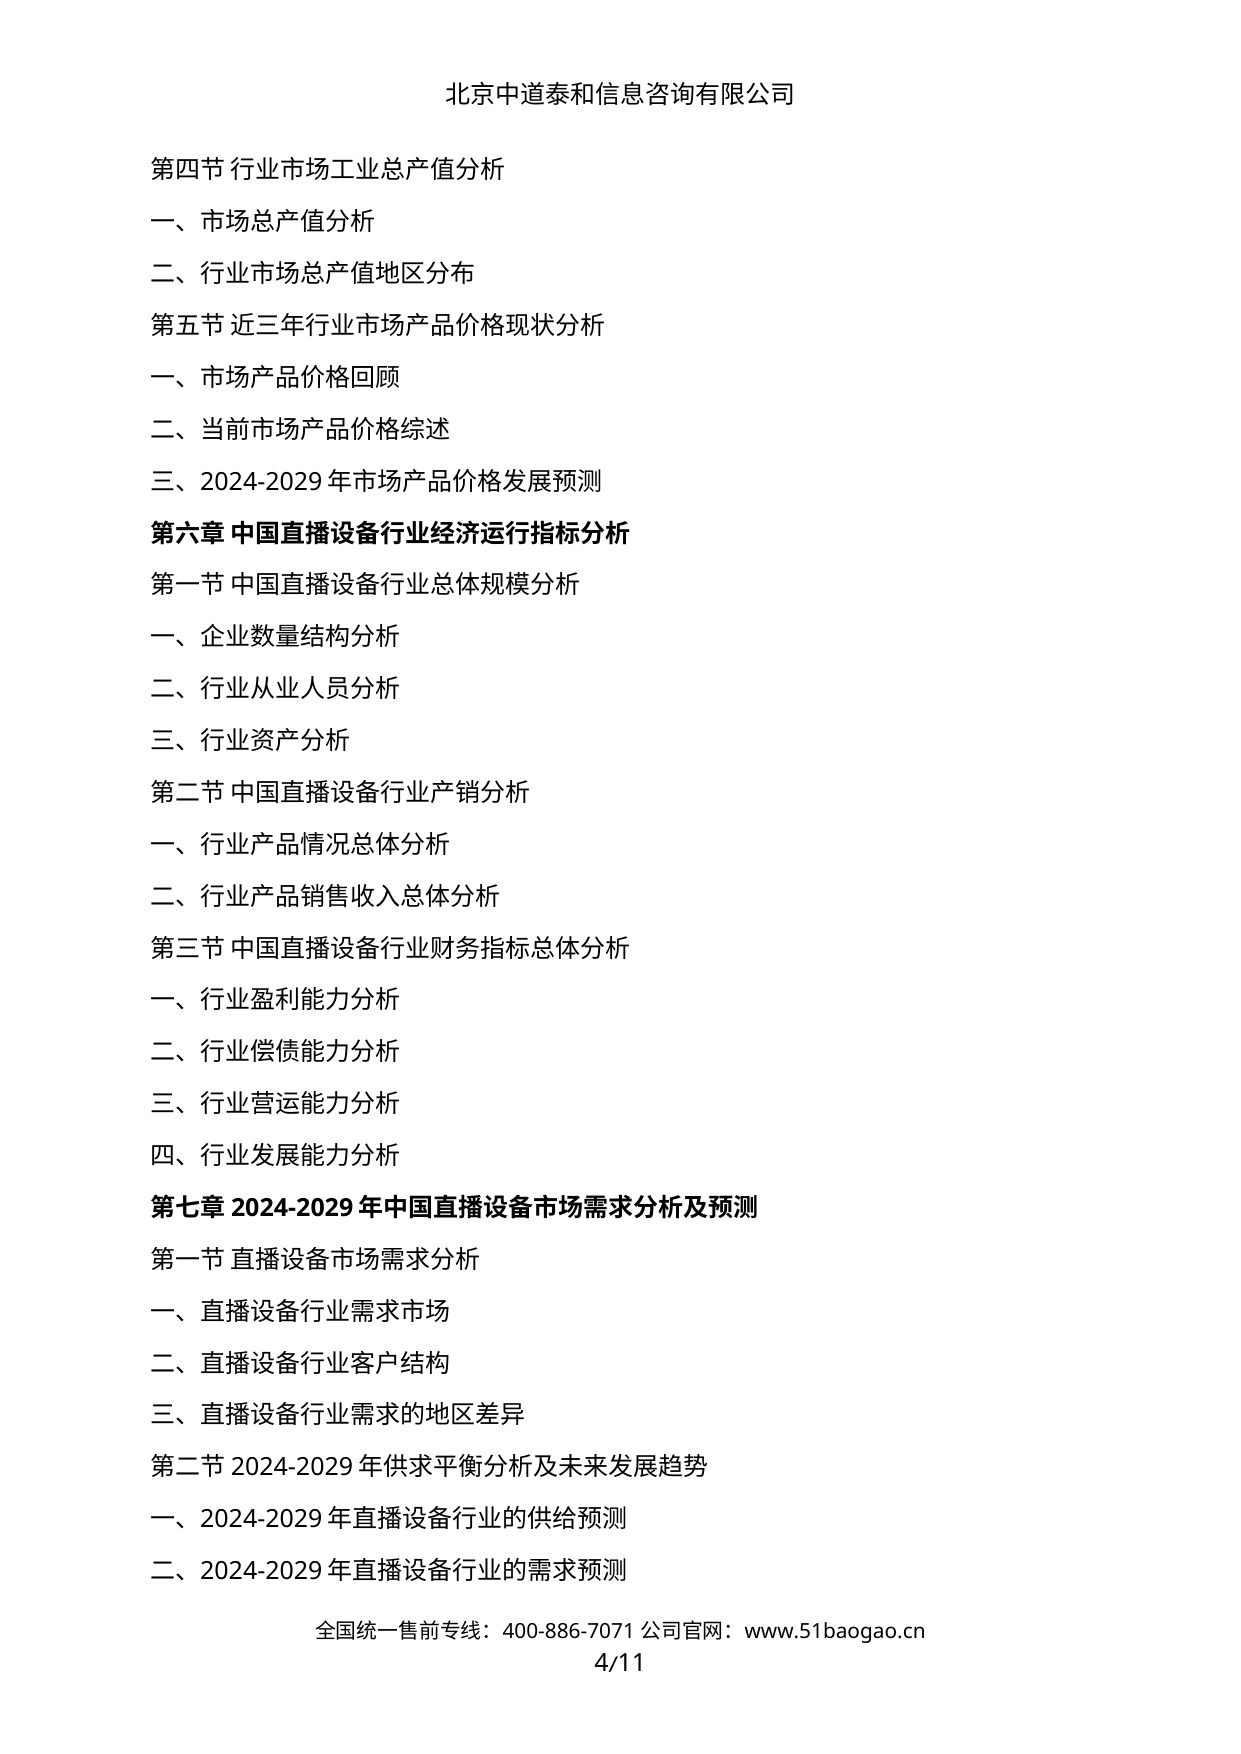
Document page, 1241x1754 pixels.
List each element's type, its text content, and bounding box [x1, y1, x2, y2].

text 第七章 2024-2029年中国直播设备市场需求分析及预测 [150, 1187, 1090, 1224]
text 一、行业产品情况总体分析 [150, 824, 1090, 861]
text 三、直播设备行业需求的地区差异 [150, 1395, 1090, 1431]
text 二、行业产品销售收入总体分析 [150, 876, 1090, 912]
text 二、行业偿债能力分析 [150, 1032, 1090, 1068]
text 二、行业市场总产值地区分布 [150, 254, 1090, 290]
text 三、行业营运能力分析 [150, 1084, 1090, 1120]
text 一、直播设备行业需求市场 [150, 1291, 1090, 1327]
text 一、市场产品价格回顾 [150, 357, 1090, 394]
text 四、行业发展能力分析 [150, 1136, 1090, 1172]
text 第一节 中国直播设备行业总体规模分析 [150, 565, 1090, 601]
text 一、行业盈利能力分析 [150, 980, 1090, 1016]
text 一、2024-2029年直播设备行业的供给预测 [150, 1499, 1090, 1535]
text 一、企业数量结构分析 [150, 617, 1090, 653]
text 二、行业从业人员分析 [150, 669, 1090, 705]
text 第五节 近三年行业市场产品价格现状分析 [150, 306, 1090, 342]
text 三、2024-2029年市场产品价格发展预测 [150, 461, 1090, 497]
text 三、行业资产分析 [150, 721, 1090, 757]
text 第二节 2024-2029年供求平衡分析及未来发展趋势 [150, 1447, 1090, 1483]
text 第二节 中国直播设备行业产销分析 [150, 772, 1090, 809]
text 二、当前市场产品价格综述 [150, 409, 1090, 446]
text 第四节 行业市场工业总产值分析 [150, 150, 1090, 186]
text 一、市场总产值分析 [150, 202, 1090, 238]
text 第六章 中国直播设备行业经济运行指标分析 [150, 513, 1090, 549]
text 二、2024-2029年直播设备行业的需求预测 [150, 1551, 1090, 1587]
text 二、直播设备行业客户结构 [150, 1343, 1090, 1379]
text 第三节 中国直播设备行业财务指标总体分析 [150, 928, 1090, 964]
text 第一节 直播设备市场需求分析 [150, 1239, 1090, 1276]
